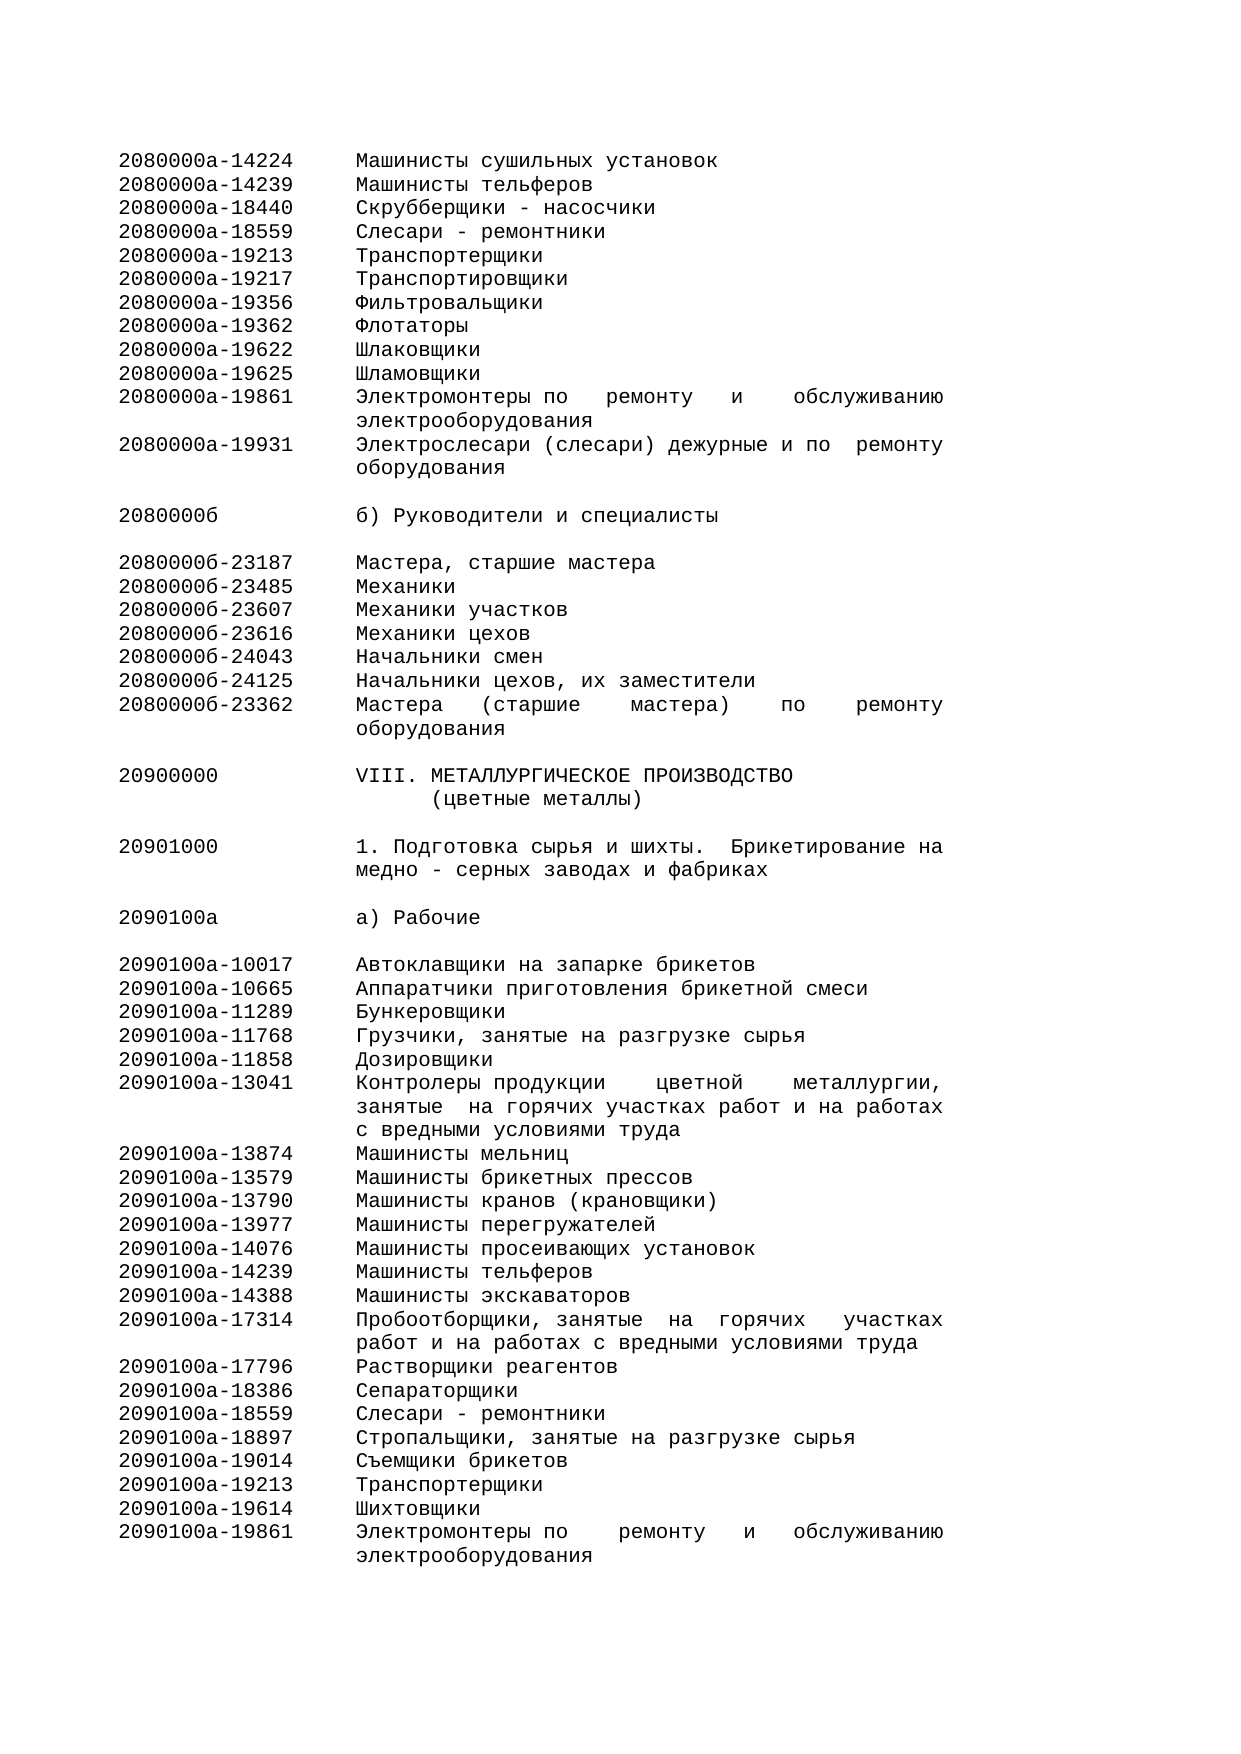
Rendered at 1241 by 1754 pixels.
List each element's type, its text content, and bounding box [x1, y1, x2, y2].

text 2080000а-19356 Фильтровальщики [118, 292, 1181, 316]
text 2080000б-23485 Механики [118, 576, 1181, 599]
text 2080000а-19625 Шламовщики [118, 363, 1181, 386]
text 2080000б-23187 Мастера, старшие мастера [118, 552, 1181, 576]
text 2090100а-19861 Электромонтеры по ремонту и обслуживанию [118, 1521, 1181, 1545]
text электрооборудования [118, 1545, 1181, 1569]
text 2080000б-24043 Начальники смен [118, 647, 1181, 670]
text 2090100а-11768 Грузчики, занятые на разгрузке сырья [118, 1025, 1181, 1048]
text медно - серных заводах и фабриках [118, 859, 1181, 883]
text 2090100а-17796 Растворщики реагентов [118, 1356, 1181, 1379]
text 2090100а-14239 Машинисты тельферов [118, 1261, 1181, 1285]
text 2090100а-13790 Машинисты кранов (крановщики) [118, 1190, 1181, 1214]
text 2090100а-17314 Пробоотборщики, занятые на горячих участках [118, 1309, 1181, 1332]
text 2090100а-13041 Контролеры продукции цветной металлургии, [118, 1072, 1181, 1096]
text 2080000а-19217 Транспортировщики [118, 268, 1181, 292]
text 20900000 VIII. МЕТАЛЛУРГИЧЕСКОЕ ПРОИЗВОДСТВО [118, 765, 1181, 788]
text 2090100а-18897 Стропальщики, занятые на разгрузке сырья [118, 1427, 1181, 1451]
text 2080000б-23362 Мастера (старшие мастера) по ремонту [118, 694, 1181, 717]
text 2090100а-19614 Шихтовщики [118, 1498, 1181, 1521]
text 2090100а-13579 Машинисты брикетных прессов [118, 1167, 1181, 1190]
text 2080000б-24125 Начальники цехов, их заместители [118, 670, 1181, 694]
text 2090100а-11858 Дозировщики [118, 1048, 1181, 1072]
text 2090100а-14388 Машинисты экскаваторов [118, 1285, 1181, 1309]
text 2080000а-18559 Слесари - ремонтники [118, 221, 1181, 244]
text 2080000а-19213 Транспортерщики [118, 244, 1181, 268]
text 2090100а-18559 Слесари - ремонтники [118, 1403, 1181, 1427]
text 2090100а-13874 Машинисты мельниц [118, 1143, 1181, 1167]
text 2080000а-19362 Флотаторы [118, 316, 1181, 339]
text оборудования [118, 717, 1181, 741]
text 2080000а-19861 Электромонтеры по ремонту и обслуживанию [118, 386, 1181, 410]
text 2080000а-14239 Машинисты тельферов [118, 174, 1181, 197]
text работ и на работах с вредными условиями труда [118, 1332, 1181, 1356]
text электрооборудования [118, 410, 1181, 434]
text 20901000 1. Подготовка сырья и шихты. Брикетирование на [118, 836, 1181, 859]
text 2080000б-23616 Механики цехов [118, 623, 1181, 647]
text 2090100а-19213 Транспортерщики [118, 1474, 1181, 1498]
text с вредными условиями труда [118, 1119, 1181, 1143]
text 2090100а-14076 Машинисты просеивающих установок [118, 1238, 1181, 1261]
text 2080000а-14224 Машинисты сушильных установок [118, 150, 1181, 174]
text 2090100а-18386 Сепараторщики [118, 1379, 1181, 1403]
text 2090100а-11289 Бункеровщики [118, 1001, 1181, 1025]
text (цветные металлы) [118, 788, 1181, 812]
text 2090100а-19014 Съемщики брикетов [118, 1451, 1181, 1474]
text 2080000а-18440 Скрубберщики - насосчики [118, 197, 1181, 221]
text занятые на горячих участках работ и на работах [118, 1096, 1181, 1119]
text 2080000а-19622 Шлаковщики [118, 339, 1181, 363]
text 2080000а-19931 Электрослесари (слесари) дежурные и по ремонту [118, 434, 1181, 457]
text 2080000б б) Руководители и специалисты [118, 505, 1181, 528]
text оборудования [118, 457, 1181, 481]
text 2090100а-13977 Машинисты перегружателей [118, 1214, 1181, 1238]
text 2080000б-23607 Механики участков [118, 599, 1181, 623]
text 2090100а а) Рабочие [118, 907, 1181, 930]
text 2090100а-10665 Аппаратчики приготовления брикетной смеси [118, 978, 1181, 1001]
text 2090100а-10017 Автоклавщики на запарке брикетов [118, 954, 1181, 978]
